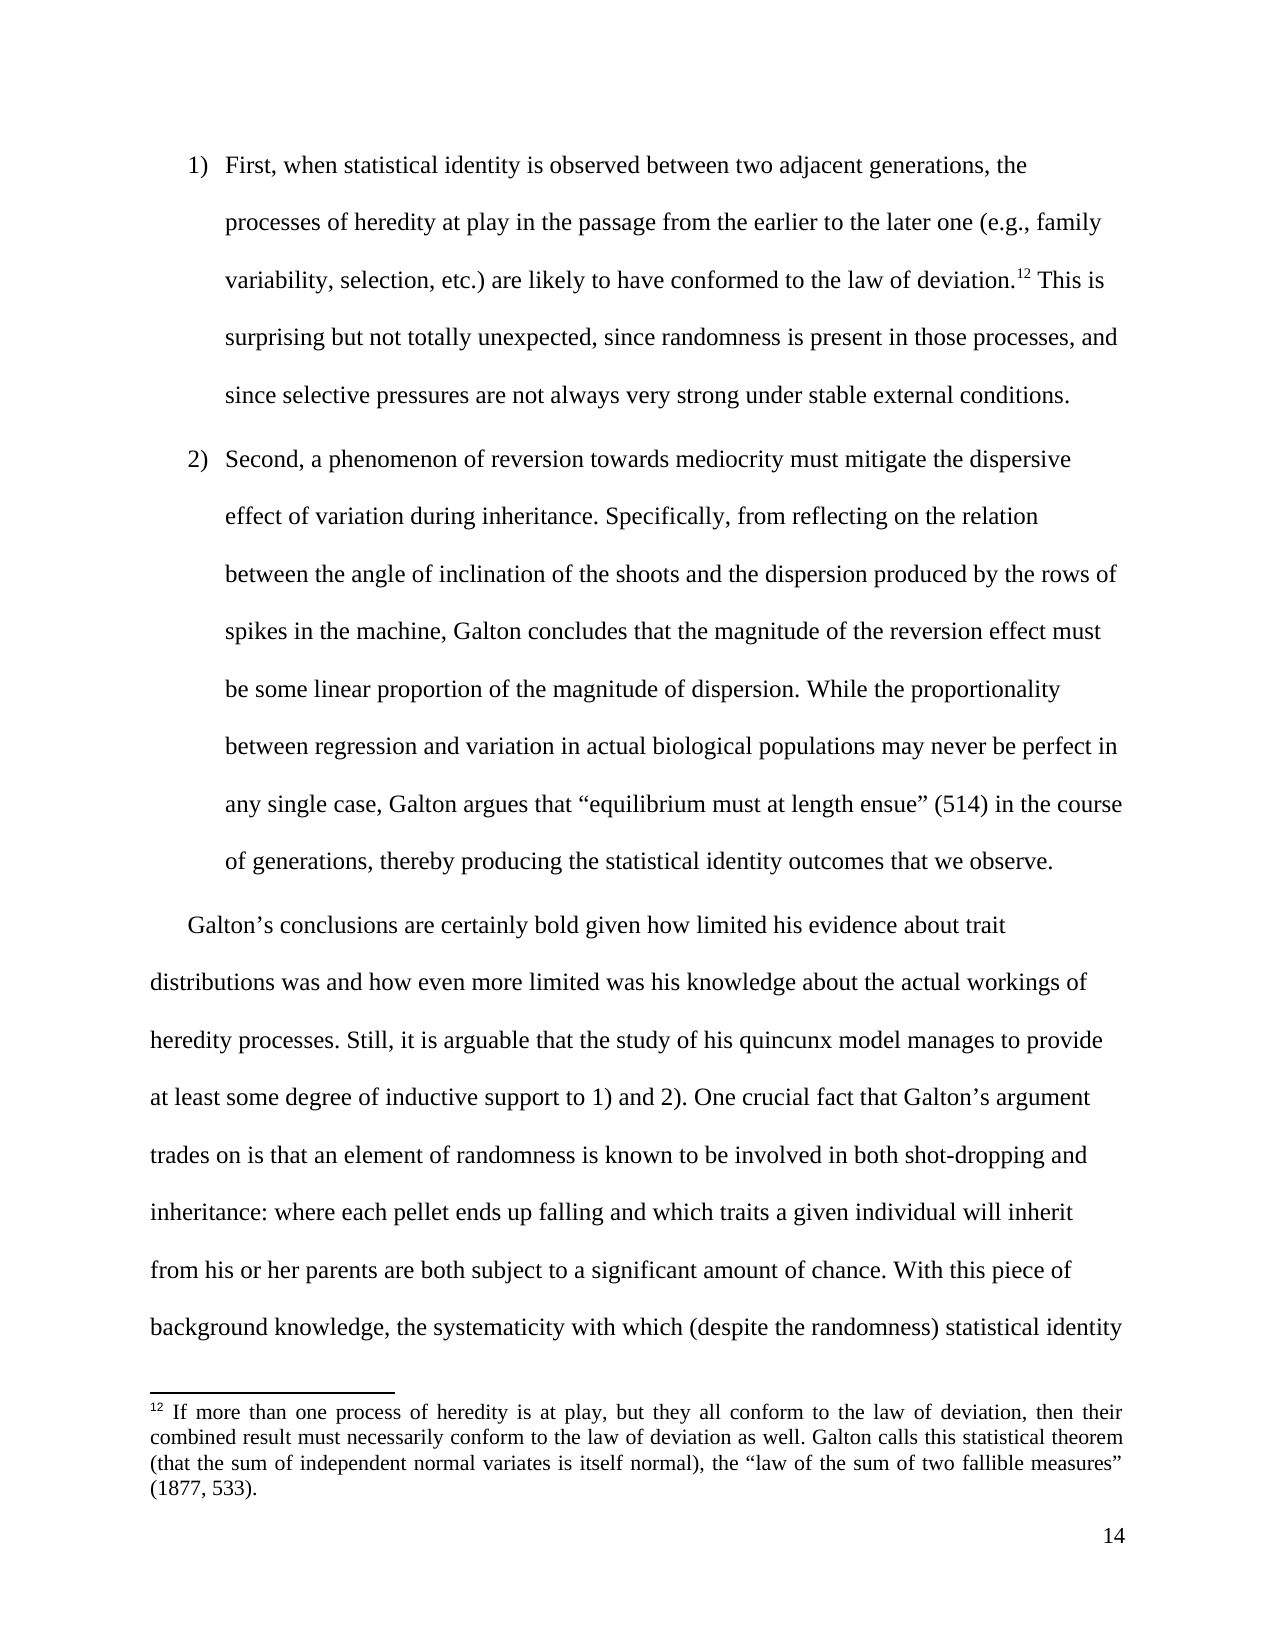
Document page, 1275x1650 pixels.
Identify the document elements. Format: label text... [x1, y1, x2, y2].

list Second, a phenomenon of reversion towards mediocrity must mitigate the dispersive effect of variation during inheritance. Specifically, from reflecting on the relation between the angle of inclination of the shoots and the dispersion produced by the rows of spikes in the machine, Galton concludes that the magnitude of the reversion effect must be some linear proportion of the magnitude of dispersion. While the proportionality between regression and variation in actual biological populations may never be perfect in any single case, Galton argues that “equilibrium must at length ensue” (514) in the course of generations, thereby producing the statistical identity outcomes that we observe. [187, 444, 1125, 875]
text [150, 910, 1125, 1341]
list First, when statistical identity is observed between two adjacent generations, the processes of heredity at play in the passage from the earlier to the later one (e.g., family variability, selection, etc.) are likely to have conformed to the law of deviation. This is surprising but not totally unexpected, since randomness is present in those processes, and since selective pressures are not always very strong under stable external conditions. [187, 150, 1125, 409]
